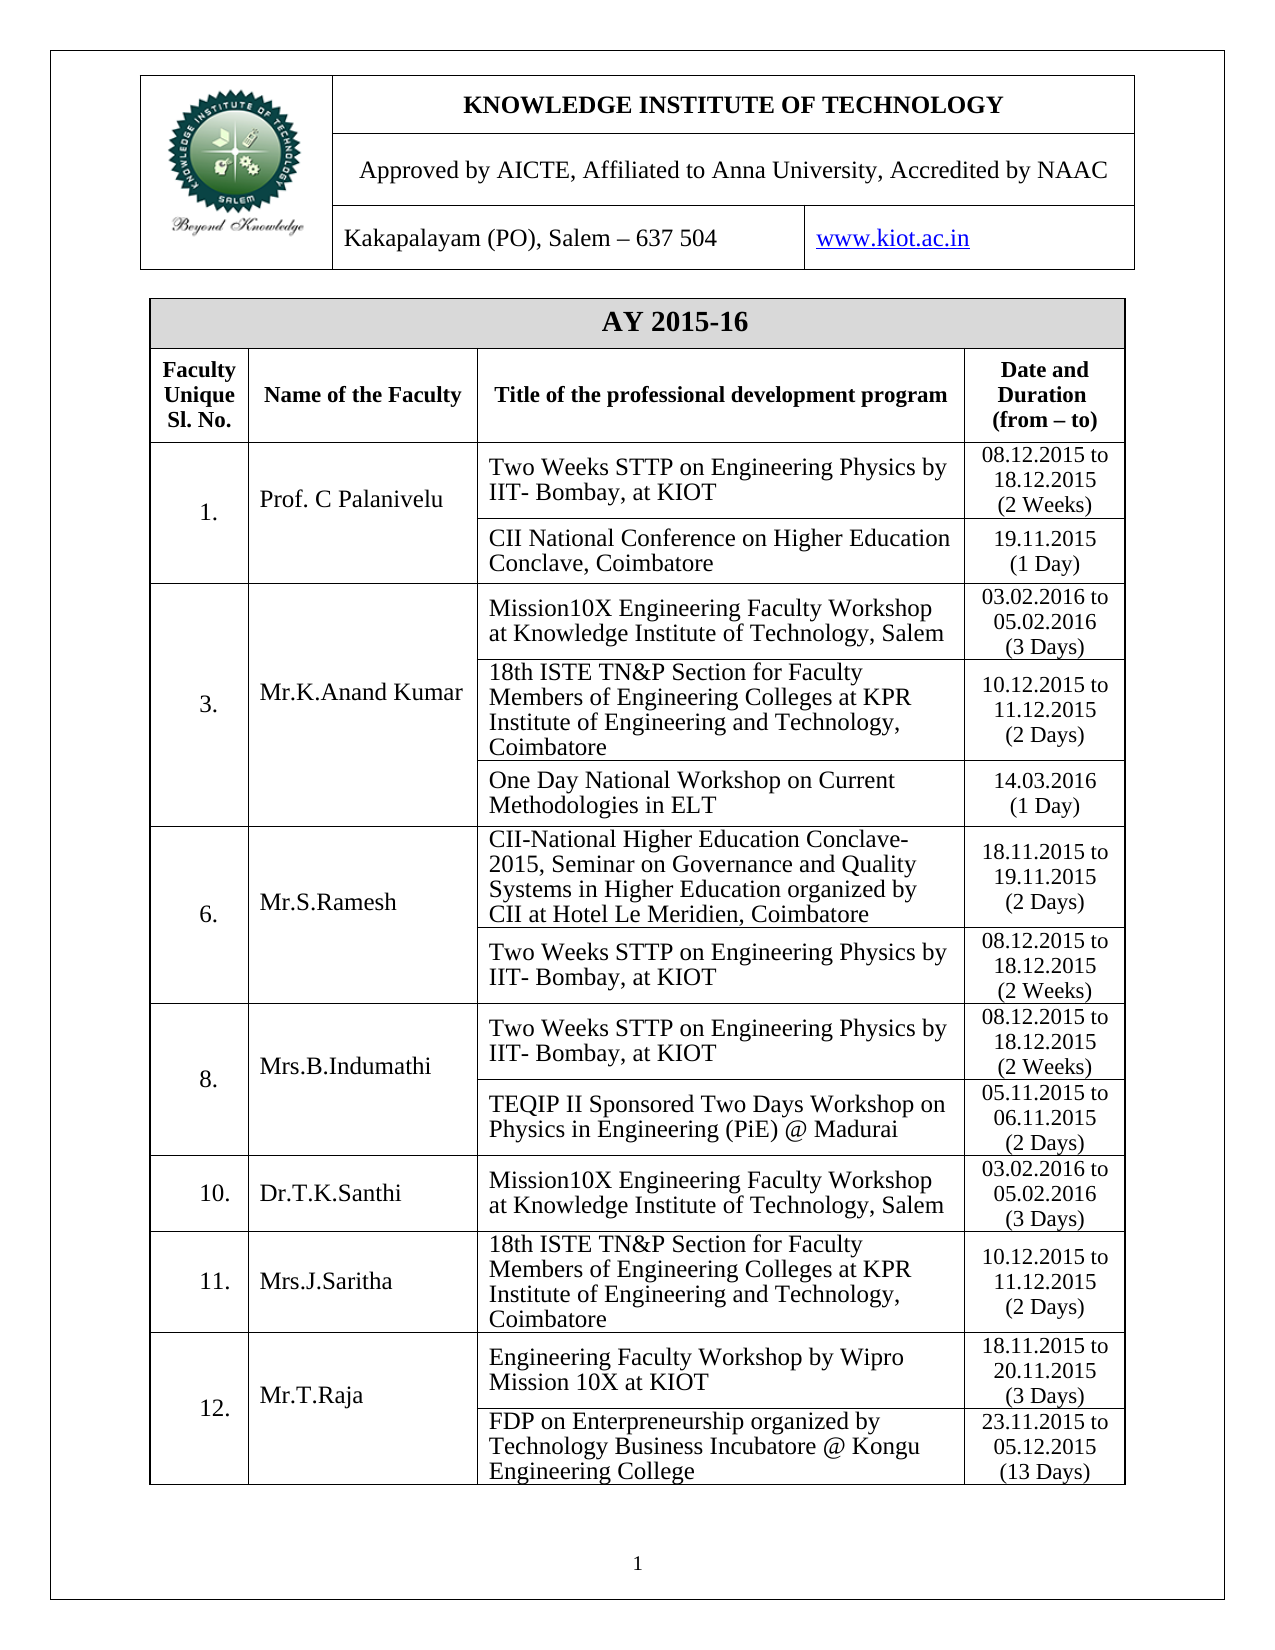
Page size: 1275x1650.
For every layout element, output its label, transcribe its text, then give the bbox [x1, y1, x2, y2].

table_cell Mr.T.Raja [249, 1333, 477, 1484]
table_cell 03.02.2016 to 05.02.2016 (3 Days) [965, 584, 1124, 659]
table_cell CII-National Higher Education Conclave-2015, Seminar on Governance and Quality Systems in Higher Education organized by CII at Hotel Le Meridien, Coimbatore [478, 827, 964, 927]
table_cell Title of the professional development program [478, 349, 964, 442]
table_cell FDP on Enterpreneurship organized by Technology Business Incubatore @ Kongu Engineering College [478, 1409, 964, 1484]
table_cell [151, 1232, 248, 1332]
table_cell Mr.K.Anand Kumar [249, 584, 477, 826]
table_cell 05.11.2015 to 06.11.2015 (2 Days) [965, 1080, 1124, 1155]
table_cell Mrs.B.Indumathi [249, 1004, 477, 1155]
table_cell [151, 1004, 248, 1155]
table_cell Mission10X Engineering Faculty Workshop at Knowledge Institute of Technology, Salem [478, 584, 964, 659]
table_cell One Day National Workshop on Current Methodologies in ELT [478, 761, 964, 826]
table_cell [151, 1156, 248, 1231]
table_cell 08.12.2015 to 18.12.2015 (2 Weeks) [965, 1004, 1124, 1079]
table_cell Mrs.J.Saritha [249, 1232, 477, 1332]
table_cell Two Weeks STTP on Engineering Physics by IIT- Bombay, at KIOT [478, 928, 964, 1003]
table_cell 18th ISTE TN&P Section for Faculty Members of Engineering Colleges at KPR Institute of Engineering and Technology, Coimbatore [478, 660, 964, 760]
table_cell 14.03.2016 (1 Day) [965, 761, 1124, 826]
table_cell Name of the Faculty [249, 349, 477, 442]
table_cell 03.02.2016 to 05.02.2016 (3 Days) [965, 1156, 1124, 1231]
table_cell [151, 1333, 248, 1484]
table_cell Two Weeks STTP on Engineering Physics by IIT- Bombay, at KIOT [478, 1004, 964, 1079]
table_cell 08.12.2015 to 18.12.2015 (2 Weeks) [965, 443, 1124, 518]
table_cell Engineering Faculty Workshop by Wipro Mission 10X at KIOT [478, 1333, 964, 1408]
table_cell Two Weeks STTP on Engineering Physics by IIT- Bombay, at KIOT [478, 443, 964, 518]
table_cell Mission10X Engineering Faculty Workshop at Knowledge Institute of Technology, Salem [478, 1156, 964, 1231]
table_cell [151, 827, 248, 1003]
table_cell 18.11.2015 to 20.11.2015 (3 Days) [965, 1333, 1124, 1408]
table_cell [151, 584, 248, 826]
table_cell 10.12.2015 to 11.12.2015 (2 Days) [965, 660, 1124, 760]
table_cell Mr.S.Ramesh [249, 827, 477, 1003]
table_cell 18th ISTE TN&P Section for Faculty Members of Engineering Colleges at KPR Institute of Engineering and Technology, Coimbatore [478, 1232, 964, 1332]
table_cell [151, 443, 248, 583]
table_cell CII National Conference on Higher Education Conclave, Coimbatore [478, 519, 964, 583]
table_header AY 2015-16 [151, 299, 1124, 348]
table_cell Date and Duration (from – to) [965, 349, 1124, 442]
table_cell 08.12.2015 to 18.12.2015 (2 Weeks) [965, 928, 1124, 1003]
table_cell 18.11.2015 to 19.11.2015 (2 Days) [965, 827, 1124, 927]
table_cell Faculty Unique Sl. No. [151, 349, 248, 442]
picture [163, 86, 309, 241]
table_cell Dr.T.K.Santhi [249, 1156, 477, 1231]
table_cell TEQIP II Sponsored Two Days Workshop on Physics in Engineering (PiE) @ Madurai [478, 1080, 964, 1155]
table_cell 10.12.2015 to 11.12.2015 (2 Days) [965, 1232, 1124, 1332]
table_cell 23.11.2015 to 05.12.2015 (13 Days) [965, 1409, 1124, 1484]
table_cell 19.11.2015 (1 Day) [965, 519, 1124, 583]
table_cell Prof. C Palanivelu [249, 443, 477, 583]
